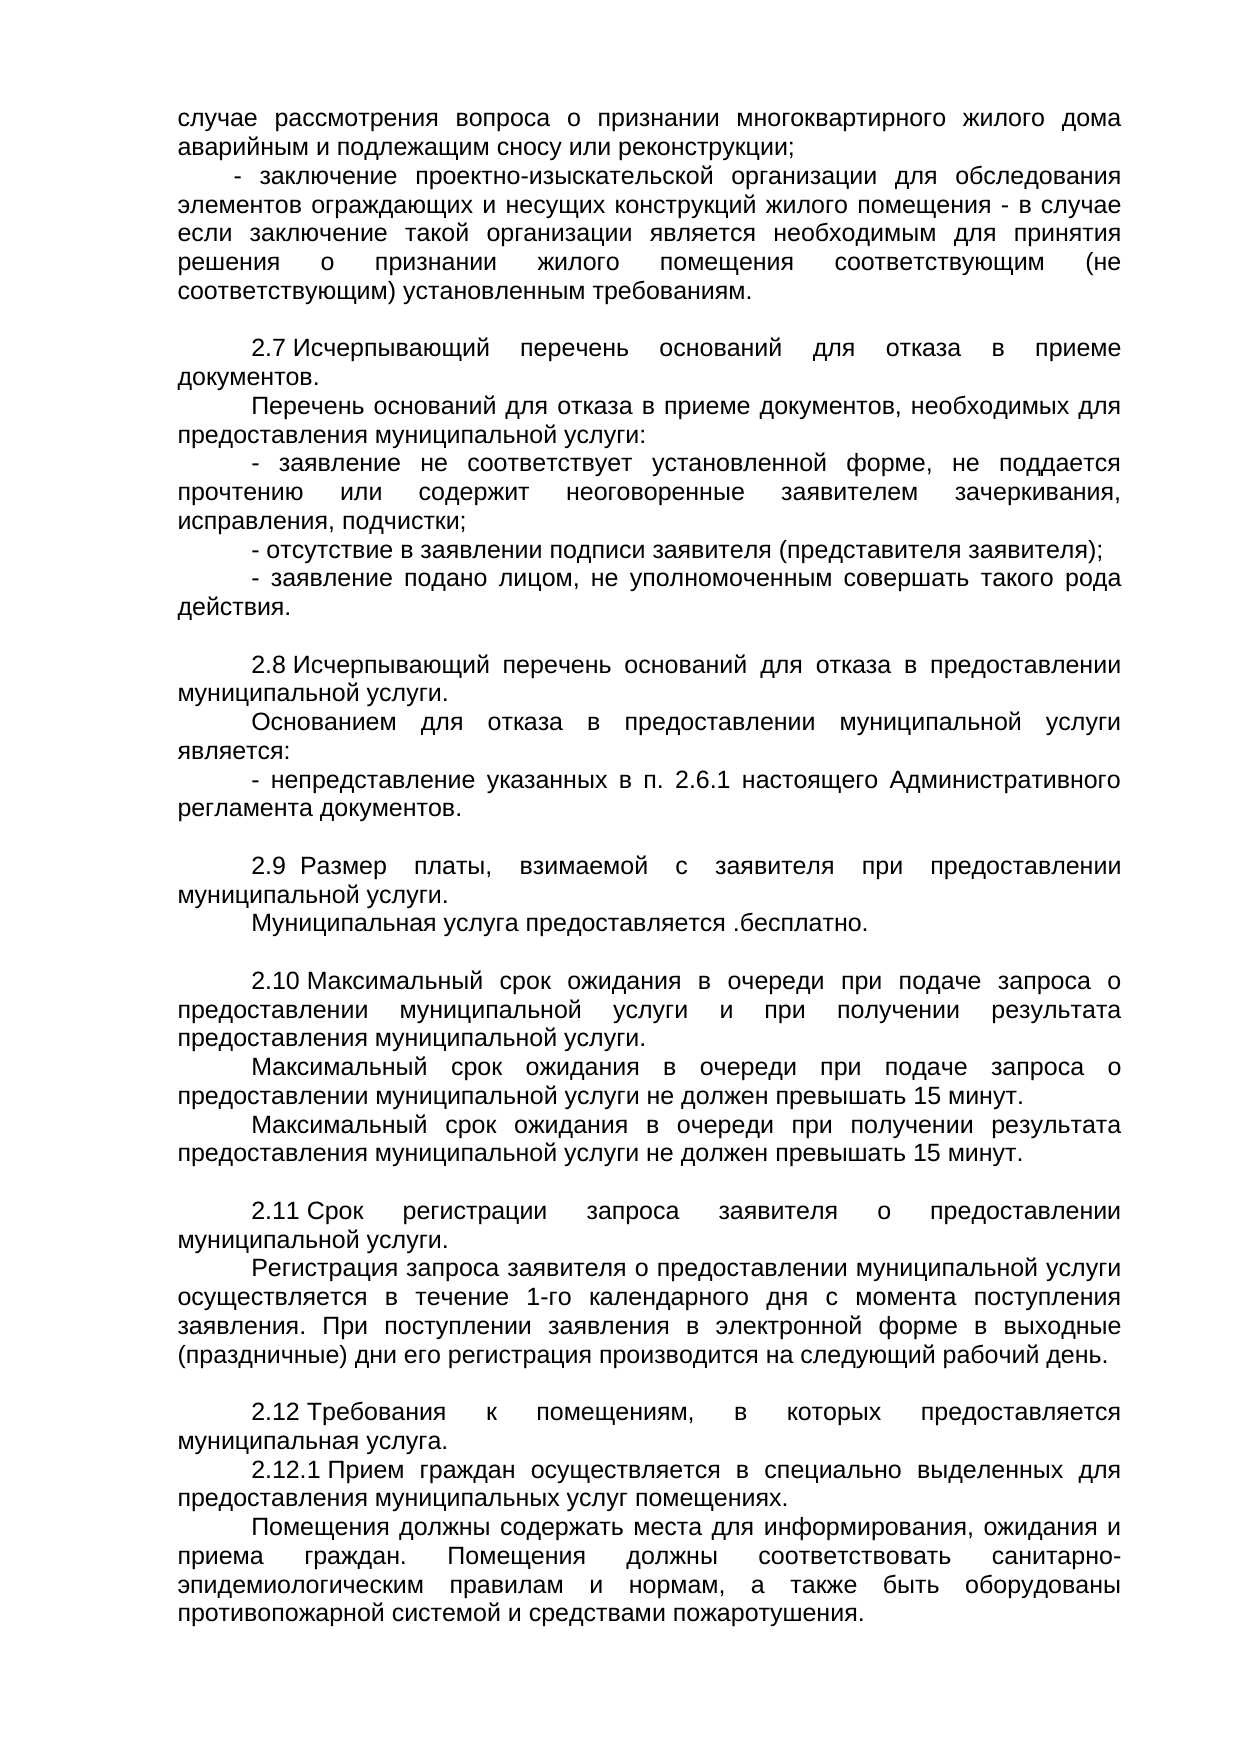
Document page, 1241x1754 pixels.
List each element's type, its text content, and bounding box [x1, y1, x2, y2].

text Перечень оснований для отказа в приеме документов, необходимых для предоставления муниципальной услуги: [177, 391, 1122, 448]
text - заявление не соответствует установленной форме, не поддается прочтению или содержит неоговоренные заявителем зачеркивания, исправления, подчистки; [177, 448, 1122, 535]
text Муниципальная услуга предоставляется .бесплатно. [177, 908, 1122, 937]
text 2.8​ Исчерпывающий перечень оснований для отказа в предоставлении муниципальной услуги. [177, 650, 1122, 707]
text 2.12​ Требования к помещениям, в которых предоставляется муниципальная услуга. [177, 1397, 1122, 1455]
text 2.7​ Исчерпывающий перечень оснований для отказа в приеме документов. [177, 333, 1122, 391]
text 2.10​ Максимальный срок ожидания в очереди при подаче запроса о предоставлении муниципальной услуги и при получении результата предоставления муниципальной услуги. [177, 966, 1122, 1052]
text Помещения должны содержать места для информирования, ожидания и приема граждан. Помещения должны соответствовать санитарно-эпидемиологическим правилам и нормам, а также быть оборудованы противопожарной системой и средствами пожаротушения. [177, 1512, 1122, 1627]
text Регистрация запроса заявителя о предоставлении муниципальной услуги осуществляется в течение 1-го календарного дня с момента поступления заявления. При поступлении заявления в электронной форме в выходные (праздничные) дни его регистрация производится на следующий рабочий день. [177, 1253, 1122, 1368]
text 2.11​ Срок регистрации запроса заявителя о предоставлении муниципальной услуги. [177, 1196, 1122, 1253]
text Основанием для отказа в предоставлении муниципальной услуги является: [177, 707, 1122, 765]
text Максимальный срок ожидания в очереди при подаче запроса о предоставлении муниципальной услуги не должен превышать 15 минут. [177, 1052, 1122, 1110]
text Максимальный срок ожидания в очереди при получении результата предоставления муниципальной услуги не должен превышать 15 минут. [177, 1110, 1122, 1167]
text - заключение проектно-изыскательской организации для обследования элементов ограждающих и несущих конструкций жилого помещения - в случае если заключение такой организации является необходимым для принятия решения о признании жилого помещения соответствующим (не соответствующим) установленным требованиям. [177, 161, 1122, 305]
text 2.9​ Размер платы, взимаемой с заявителя при предоставлении муниципальной услуги. [177, 851, 1122, 908]
text 2.12.1​ Прием граждан осуществляется в специально выделенных для предоставления муниципальных услуг помещениях. [177, 1455, 1122, 1512]
text - заявление подано лицом, не уполномоченным совершать такого рода действия. [177, 563, 1122, 621]
text - отсутствие в заявлении подписи заявителя (представителя заявителя); [177, 535, 1122, 563]
text - непредставление указанных в п. 2.6.1 настоящего Административного регламента документов. [177, 765, 1122, 822]
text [177, 103, 1122, 161]
